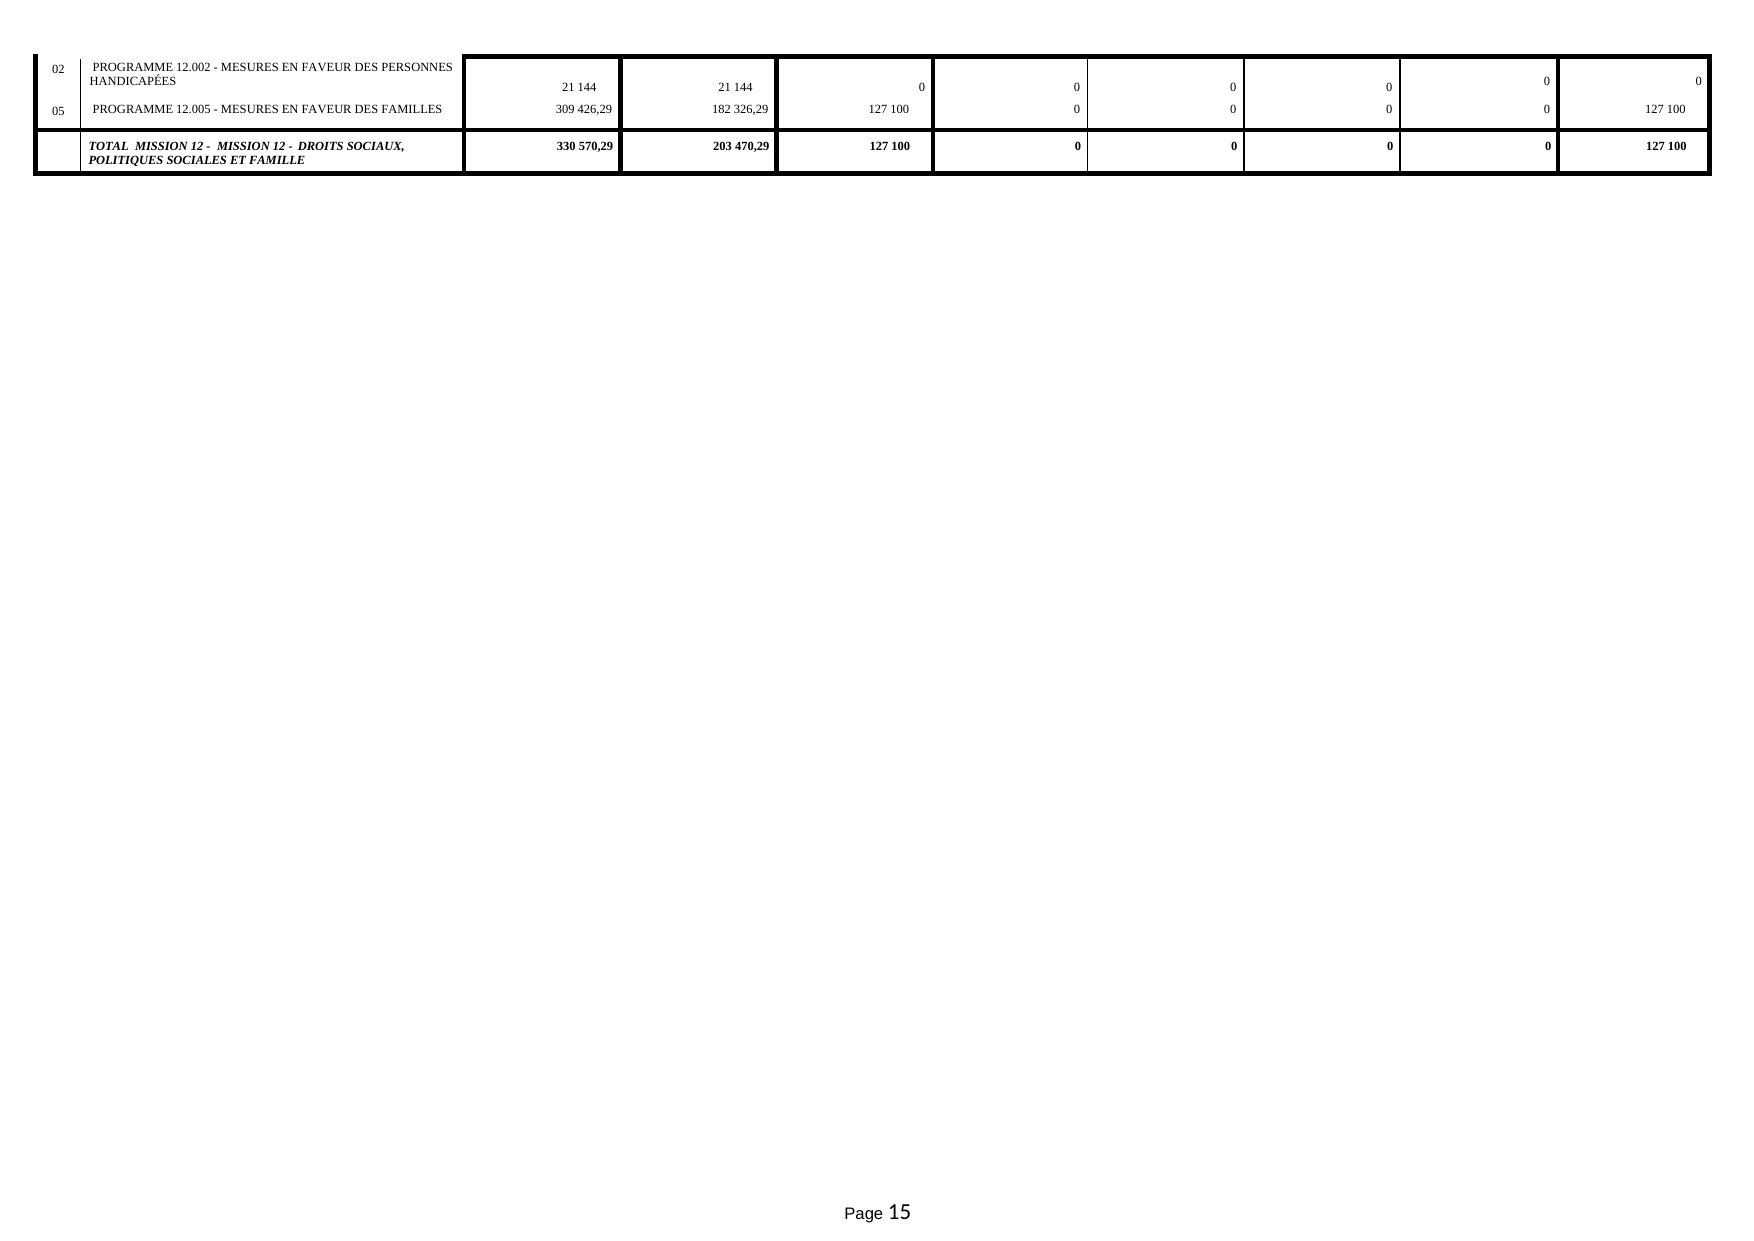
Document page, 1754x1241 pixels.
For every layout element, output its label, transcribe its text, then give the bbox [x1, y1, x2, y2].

table_cell 0 [1560, 59, 1707, 95]
table_cell 0 [935, 95, 1087, 128]
table_cell 0 [1245, 59, 1399, 95]
table_cell TOTAL MISSION 12 - MISSION 12 - DROITS SOCIAUX, POLITIQUES SOCIALES ET FAMILLE [81, 132, 462, 171]
table_cell 02 [38, 54, 80, 95]
table_cell 0 [1401, 59, 1556, 95]
table_cell 127 100 [1560, 132, 1707, 171]
table_cell 127 100 [1560, 95, 1707, 128]
table_cell 127 100 [779, 132, 931, 171]
table_cell 0 [1401, 132, 1556, 171]
table_cell 21 144 [623, 59, 774, 95]
table_cell 330 570,29 [466, 132, 618, 171]
table_cell PROGRAMME 12.005 - MESURES EN FAVEUR DES FAMILLES [81, 95, 462, 128]
table_cell 203 470,29 [623, 132, 774, 171]
table_cell 0 [1088, 95, 1243, 128]
table_cell 127 100 [779, 95, 931, 128]
table_cell 0 [779, 59, 931, 95]
table_cell 0 [1088, 59, 1243, 95]
table_cell 0 [1245, 132, 1399, 171]
table_cell 0 [1245, 95, 1399, 128]
table_cell 0 [935, 132, 1087, 171]
table_cell [38, 132, 80, 171]
table_cell 182 326,29 [623, 95, 774, 128]
table_cell 0 [935, 59, 1087, 95]
table_cell 05 [38, 95, 80, 128]
table_cell 0 [1088, 132, 1243, 171]
table_cell 21 144 [466, 59, 618, 95]
table_cell PROGRAMME 12.002 - MESURES EN FAVEUR DES PERSONNES HANDICAPÉES [80, 54, 462, 95]
table_cell 309 426,29 [466, 95, 618, 128]
table_cell 0 [1401, 95, 1556, 128]
